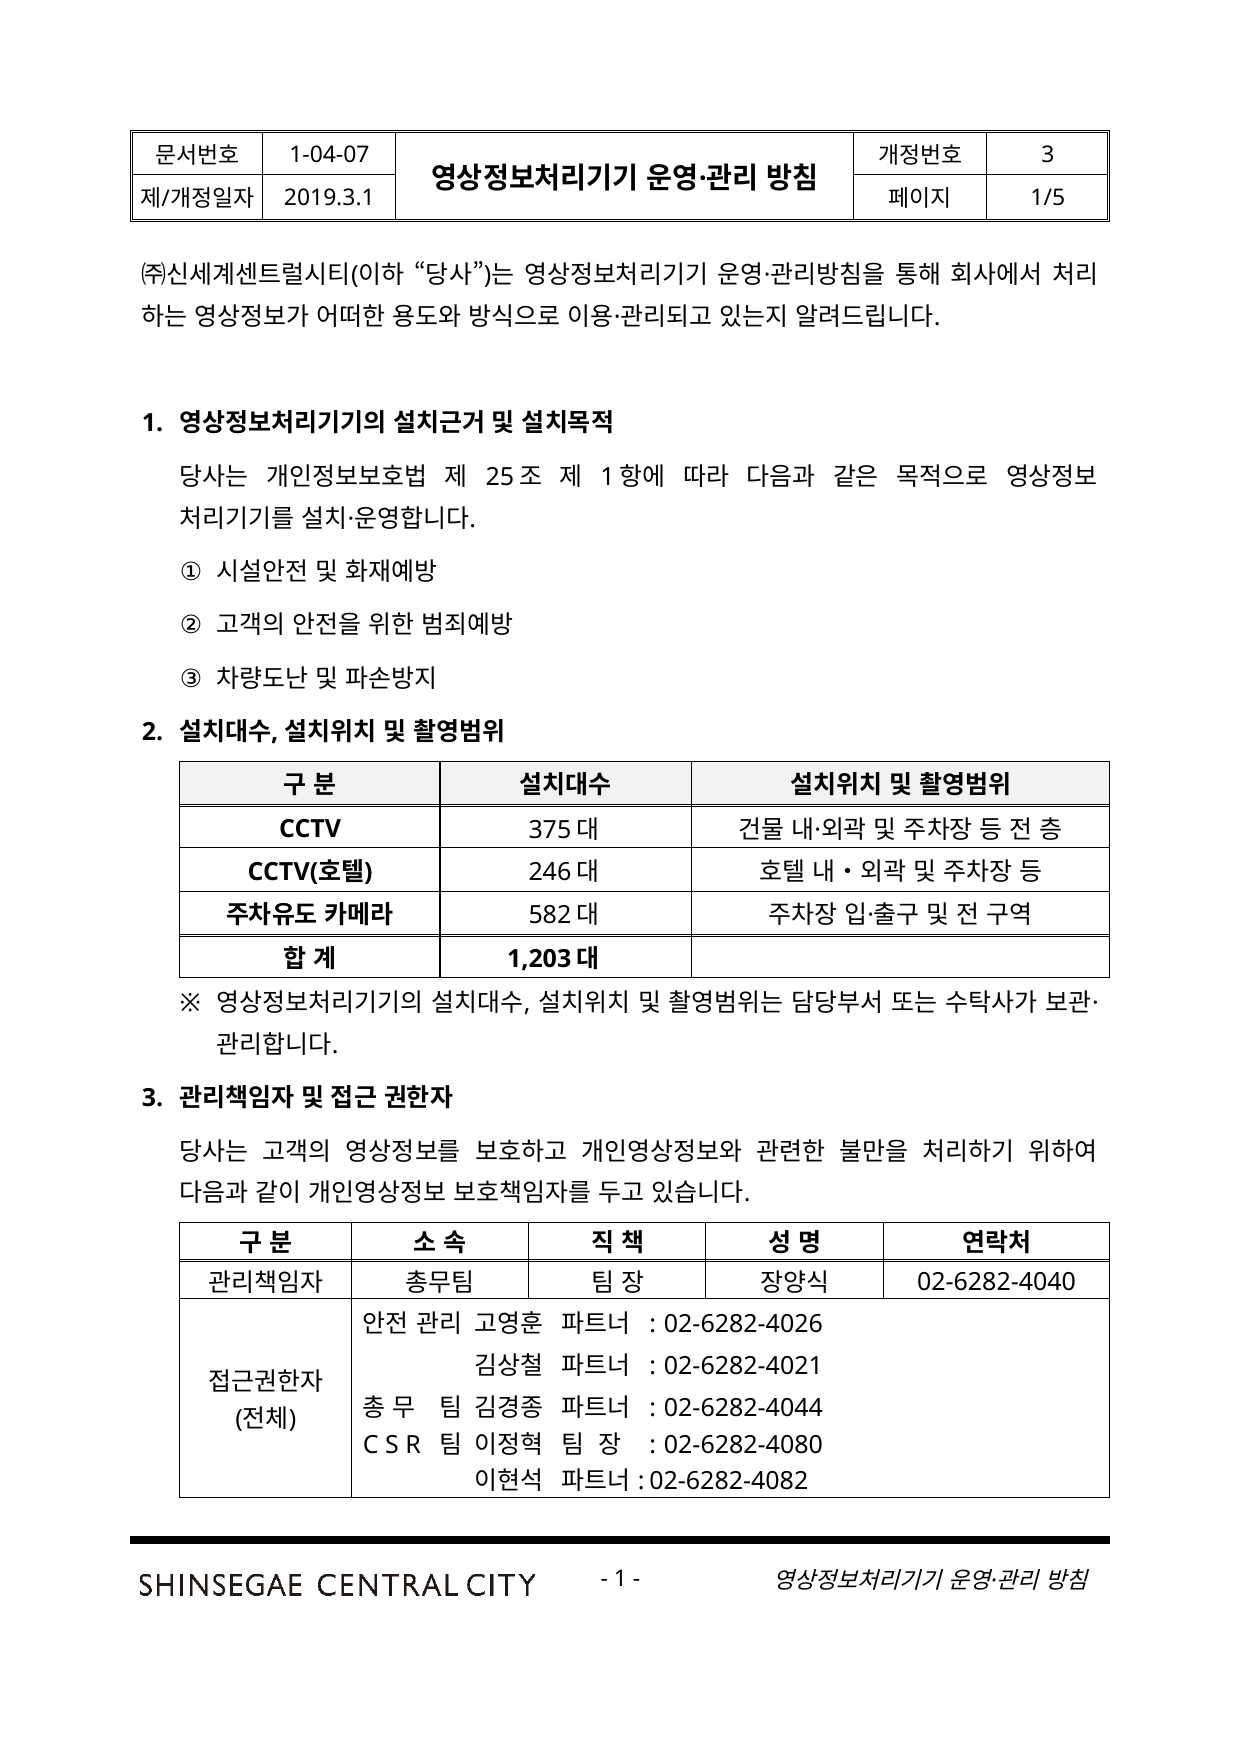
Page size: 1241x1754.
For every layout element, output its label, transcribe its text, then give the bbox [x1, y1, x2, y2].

table_cell [692, 937, 1109, 977]
table_cell CCTV(호텔) [180, 848, 439, 891]
table_header 소 속 [352, 1223, 528, 1259]
list 시설안전 및 화재예방 [179, 547, 1098, 589]
table_header 직 책 [529, 1223, 705, 1259]
table_cell 접근권한자 (전체) [180, 1299, 351, 1497]
list 관리책임자 및 접근 권한자 [142, 1073, 1098, 1115]
table_cell 375대 [441, 807, 691, 847]
table_cell 총무팀 [352, 1262, 528, 1298]
table_header 구 분 [180, 762, 439, 804]
text 당사는 개인정보보호법 제 25조 제 1항에 따라 다음과 같은 목적으로 영상정보 처리기기를 설치·운영합니다. [179, 452, 1098, 535]
text ㈜신세계센트럴시티(이하 “당사”)는 영상정보처리기기 운영·관리방침을 통해 회사에서 처리 하는 영상정보가 어떠한 용도와 방식으로 이용·관리되고 있는지 알려드립니다. [142, 250, 1098, 333]
table_header 연락처 [884, 1223, 1109, 1259]
table_cell 안전 관리 고영훈 파트너 : 02-6282-4026 김상철 파트너 : 02-6282-4021 총 무 팀 김경종 파트너 : 02-6282-4044 C S R 팀 이정혁 팀 장 : 02-6282-4080 이현석 파트너 : 02-6282-4082 [352, 1299, 1109, 1497]
table_cell 582대 [441, 892, 691, 934]
table_header 설치대수 [441, 762, 691, 804]
list 차량도난 및 파손방지 [179, 654, 1098, 696]
text 당사는 고객의 영상정보를 보호하고 개인영상정보와 관련한 불만을 처리하기 위하여 다음과 같이 개인영상정보 보호책임자를 두고 있습니다. [179, 1127, 1098, 1210]
table_cell 주차장 입·출구 및 전 구역 [692, 892, 1109, 934]
table_cell 호텔 내・외곽 및 주차장 등 [692, 848, 1109, 891]
list 영상정보처리기기의 설치근거 및 설치목적 [142, 398, 1098, 440]
table_cell 주차유도 카메라 [180, 892, 439, 934]
table_cell 건물 내·외곽 및 주차장 등 전 층 [692, 807, 1109, 847]
list 영상정보처리기기의 설치대수, 설치위치 및 촬영범위는 담당부서 또는 수탁사가 보관·관리합니다. [179, 978, 1098, 1061]
picture [140, 1566, 536, 1602]
table_cell 팀 장 [529, 1262, 705, 1298]
table_cell 246대 [441, 848, 691, 891]
table_cell 02-6282-4040 [884, 1262, 1109, 1298]
table_cell CCTV [180, 807, 439, 847]
table_cell 장양식 [706, 1262, 883, 1298]
table_header 성 명 [706, 1223, 883, 1259]
table_header 설치위치 및 촬영범위 [692, 762, 1109, 804]
table_header 구 분 [180, 1223, 351, 1259]
list 설치대수, 설치위치 및 촬영범위 [142, 707, 1098, 749]
table_cell 1,203대 [441, 937, 691, 977]
table_cell 관리책임자 [180, 1262, 351, 1298]
table_cell 합 계 [180, 937, 439, 977]
list 고객의 안전을 위한 범죄예방 [179, 601, 1098, 642]
